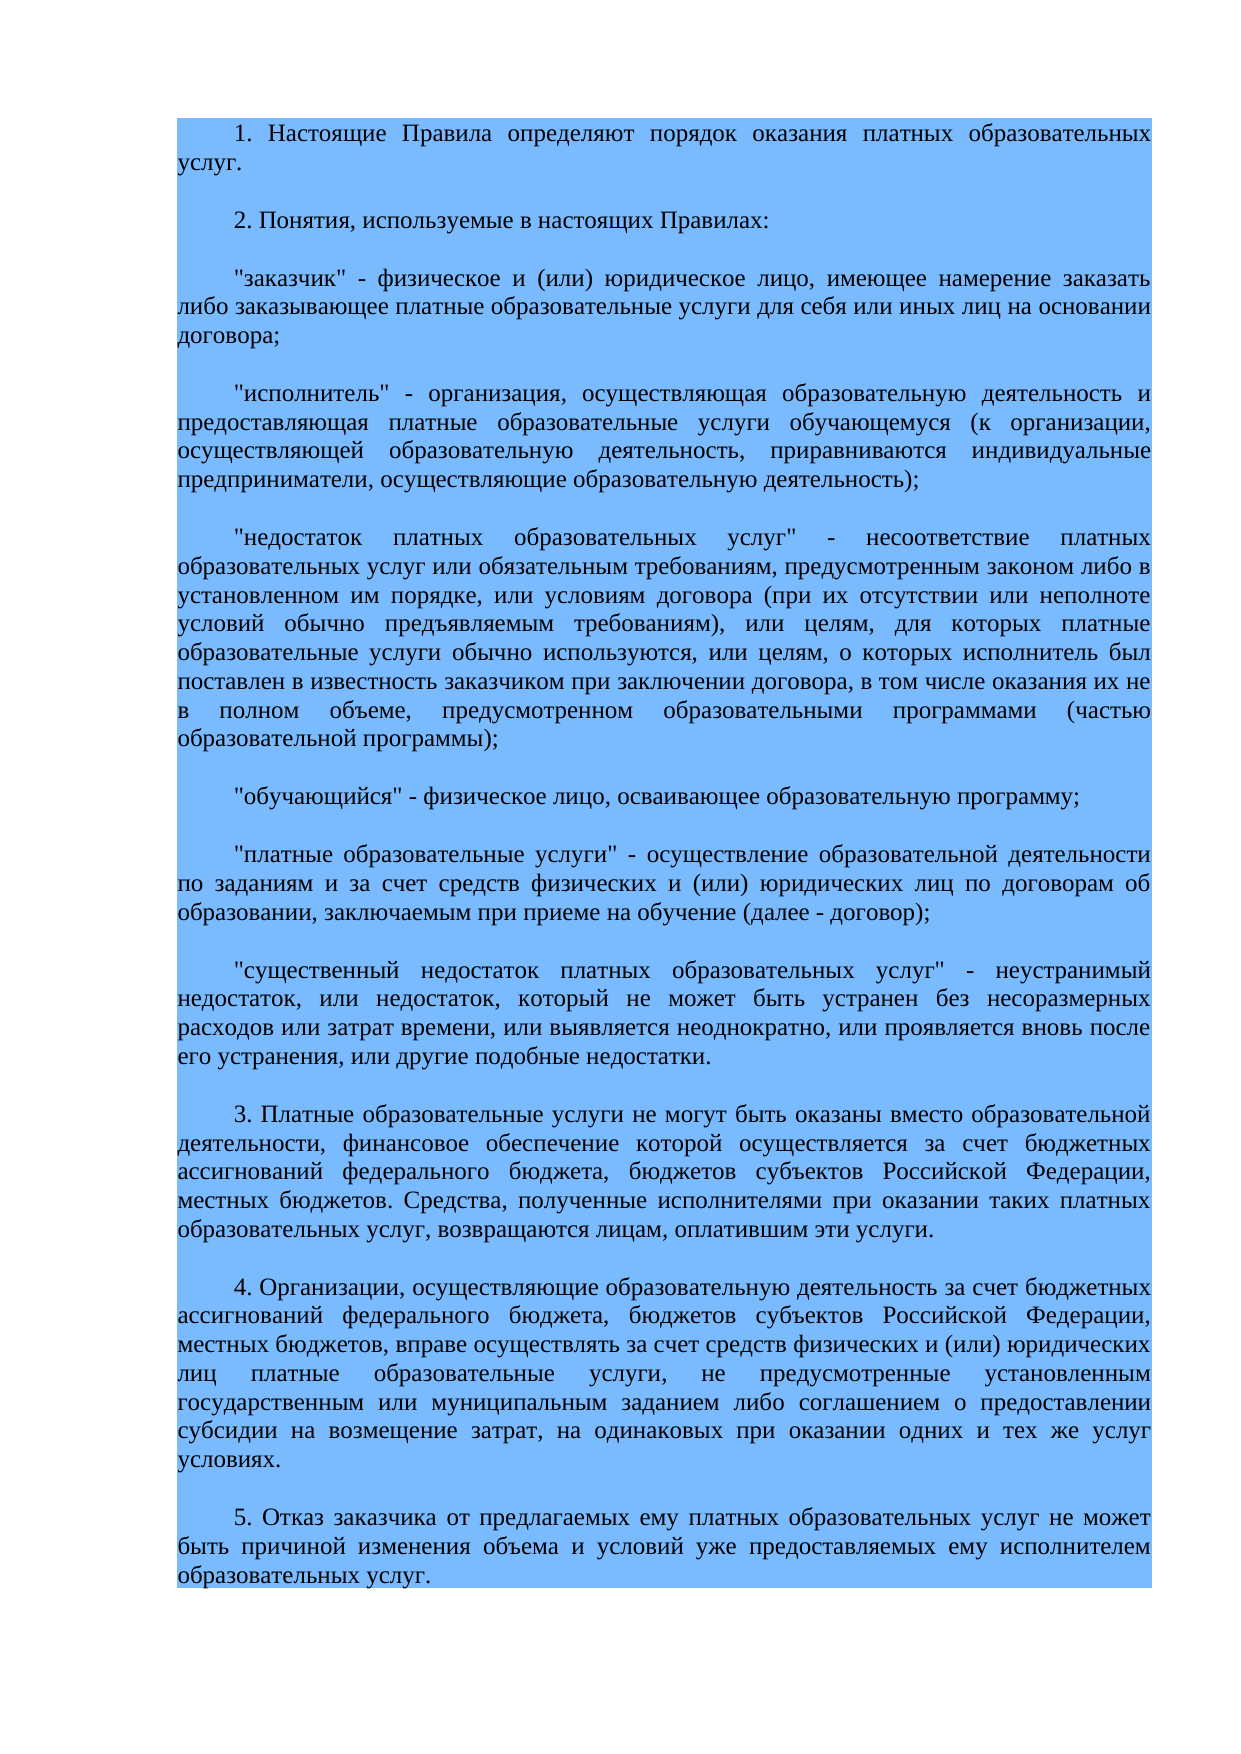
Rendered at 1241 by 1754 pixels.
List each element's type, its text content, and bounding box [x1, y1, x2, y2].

text 3. Платные образовательные услуги не могут быть оказаны вместо образовательной деятельности, финансовое обеспечение которой осуществляется за счет бюджетных ассигнований федерального бюджета, бюджетов субъектов Российской Федерации, местных бюджетов. Средства, полученные исполнителями при оказании таких платных образовательных услуг, возвращаются лицам, оплатившим эти услуги. [177, 1099, 1152, 1243]
text 1. Настоящие Правила определяют порядок оказания платных образовательных услуг. [177, 118, 1152, 176]
text "заказчик" - физическое и (или) юридическое лицо, имеющее намерение заказать либо заказывающее платные образовательные услуги для себя или иных лиц на основании договора; [177, 263, 1152, 349]
text "существенный недостаток платных образовательных услуг" - неустранимый недостаток, или недостаток, который не может быть устранен без несоразмерных расходов или затрат времени, или выявляется неоднократно, или проявляется вновь после его устранения, или другие подобные недостатки. [177, 955, 1152, 1070]
text 5. Отказ заказчика от предлагаемых ему платных образовательных услуг не может быть причиной изменения объема и условий уже предоставляемых ему исполнителем образовательных услуг. [177, 1502, 1152, 1588]
text "обучающийся" - физическое лицо, осваивающее образовательную программу; [177, 781, 1152, 810]
text 4. Организации, осуществляющие образовательную деятельность за счет бюджетных ассигнований федерального бюджета, бюджетов субъектов Российской Федерации, местных бюджетов, вправе осуществлять за счет средств физических и (или) юридических лиц платные образовательные услуги, не предусмотренные установленным государственным или муниципальным заданием либо соглашением о предоставлении субсидии на возмещение затрат, на одинаковых при оказании одних и тех же услуг условиях. [177, 1272, 1152, 1473]
text "исполнитель" - организация, осуществляющая образовательную деятельность и предоставляющая платные образовательные услуги обучающемуся (к организации, осуществляющей образовательную деятельность, приравниваются индивидуальные предприниматели, осуществляющие образовательную деятельность); [177, 378, 1152, 493]
text "платные образовательные услуги" - осуществление образовательной деятельности по заданиям и за счет средств физических и (или) юридических лиц по договорам об образовании, заключаемым при приеме на обучение (далее - договор); [177, 839, 1152, 926]
text "недостаток платных образовательных услуг" - несоответствие платных образовательных услуг или обязательным требованиям, предусмотренным законом либо в установленном им порядке, или условиям договора (при их отсутствии или неполноте условий обычно предъявляемым требованиям), или целям, для которых платные образовательные услуги обычно используются, или целям, о которых исполнитель был поставлен в известность заказчиком при заключении договора, в том числе оказания их не в полном объеме, предусмотренном образовательными программами (частью образовательной программы); [177, 522, 1152, 752]
text 2. Понятия, используемые в настоящих Правилах: [177, 205, 1152, 233]
